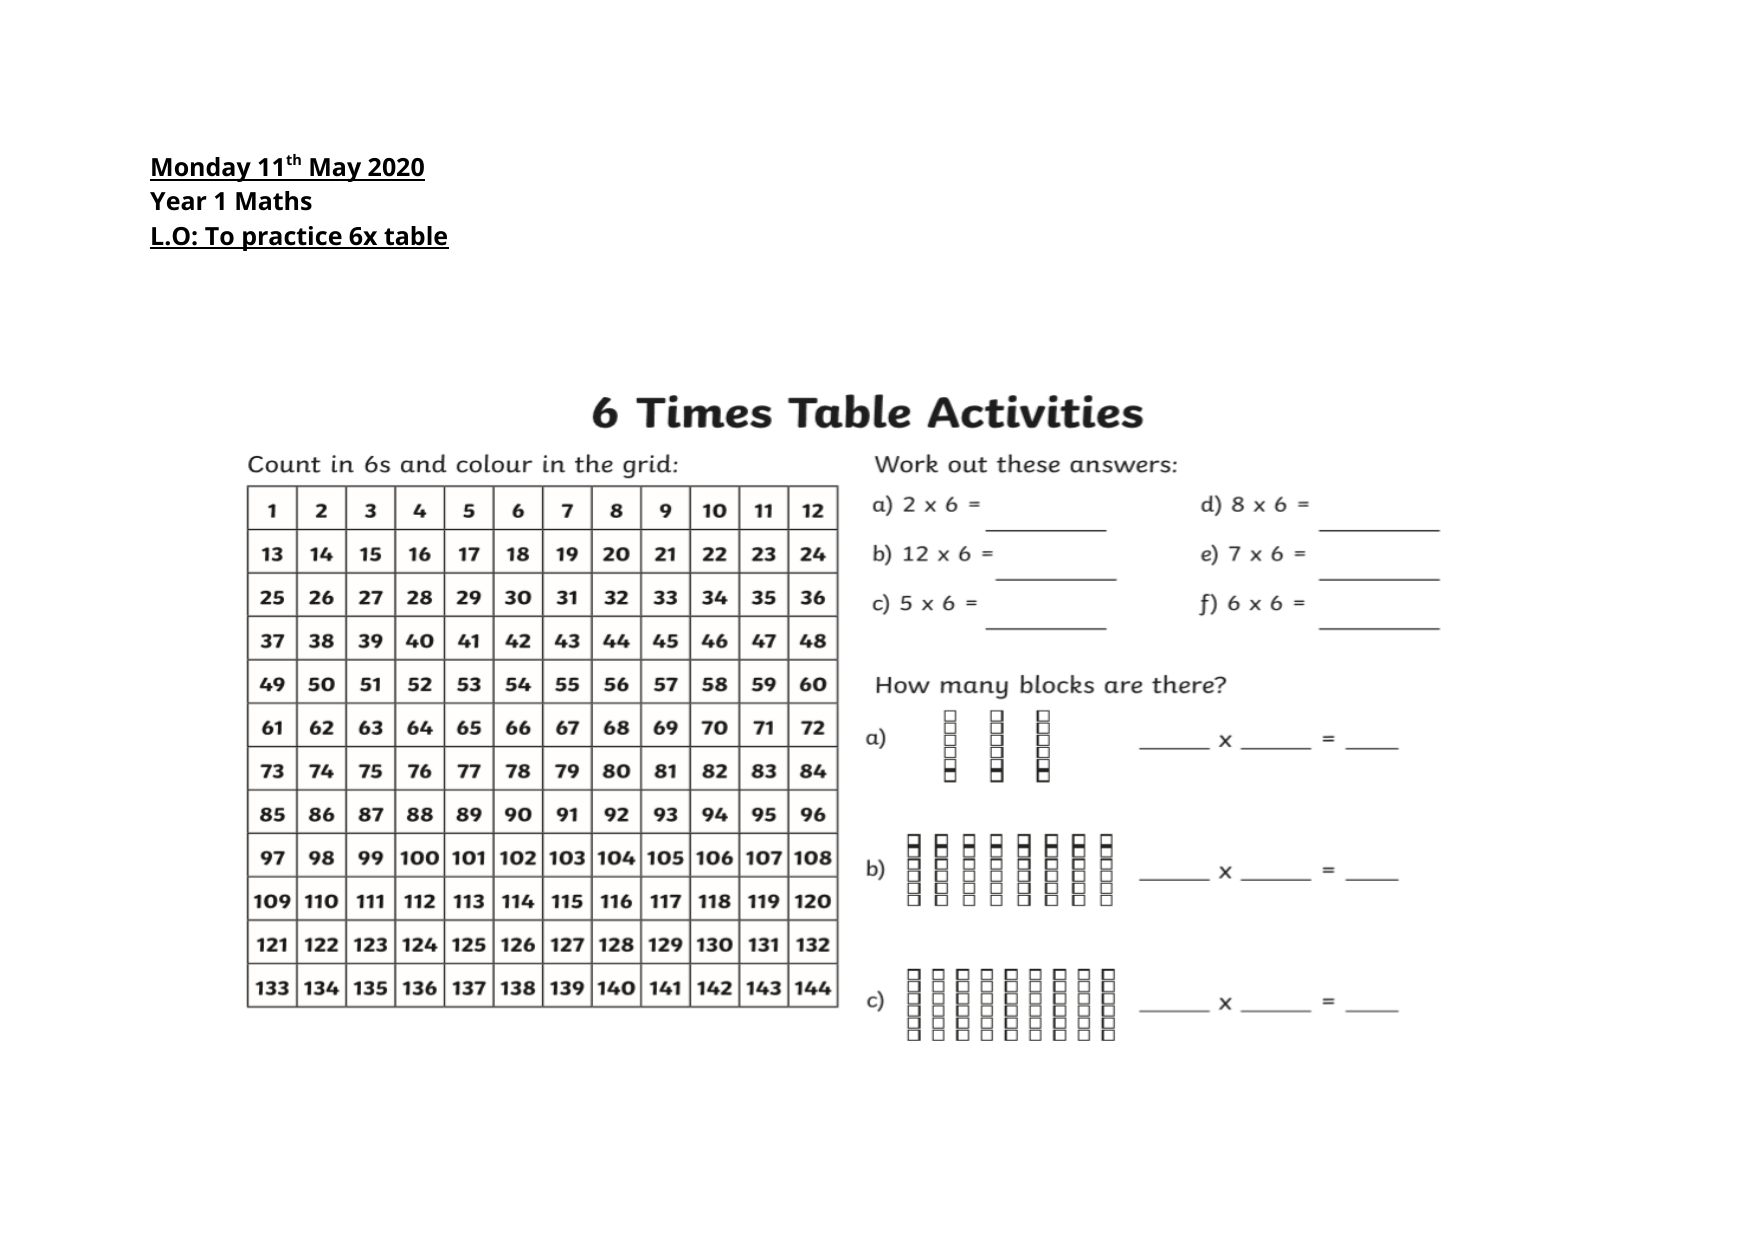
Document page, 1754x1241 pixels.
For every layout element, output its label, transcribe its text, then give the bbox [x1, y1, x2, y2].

text Year 1 Maths [150, 184, 1604, 218]
text Monday 11th May 2020 [150, 150, 1604, 184]
text L.O: To practice 6x table [150, 218, 1604, 252]
picture [236, 364, 1504, 1052]
